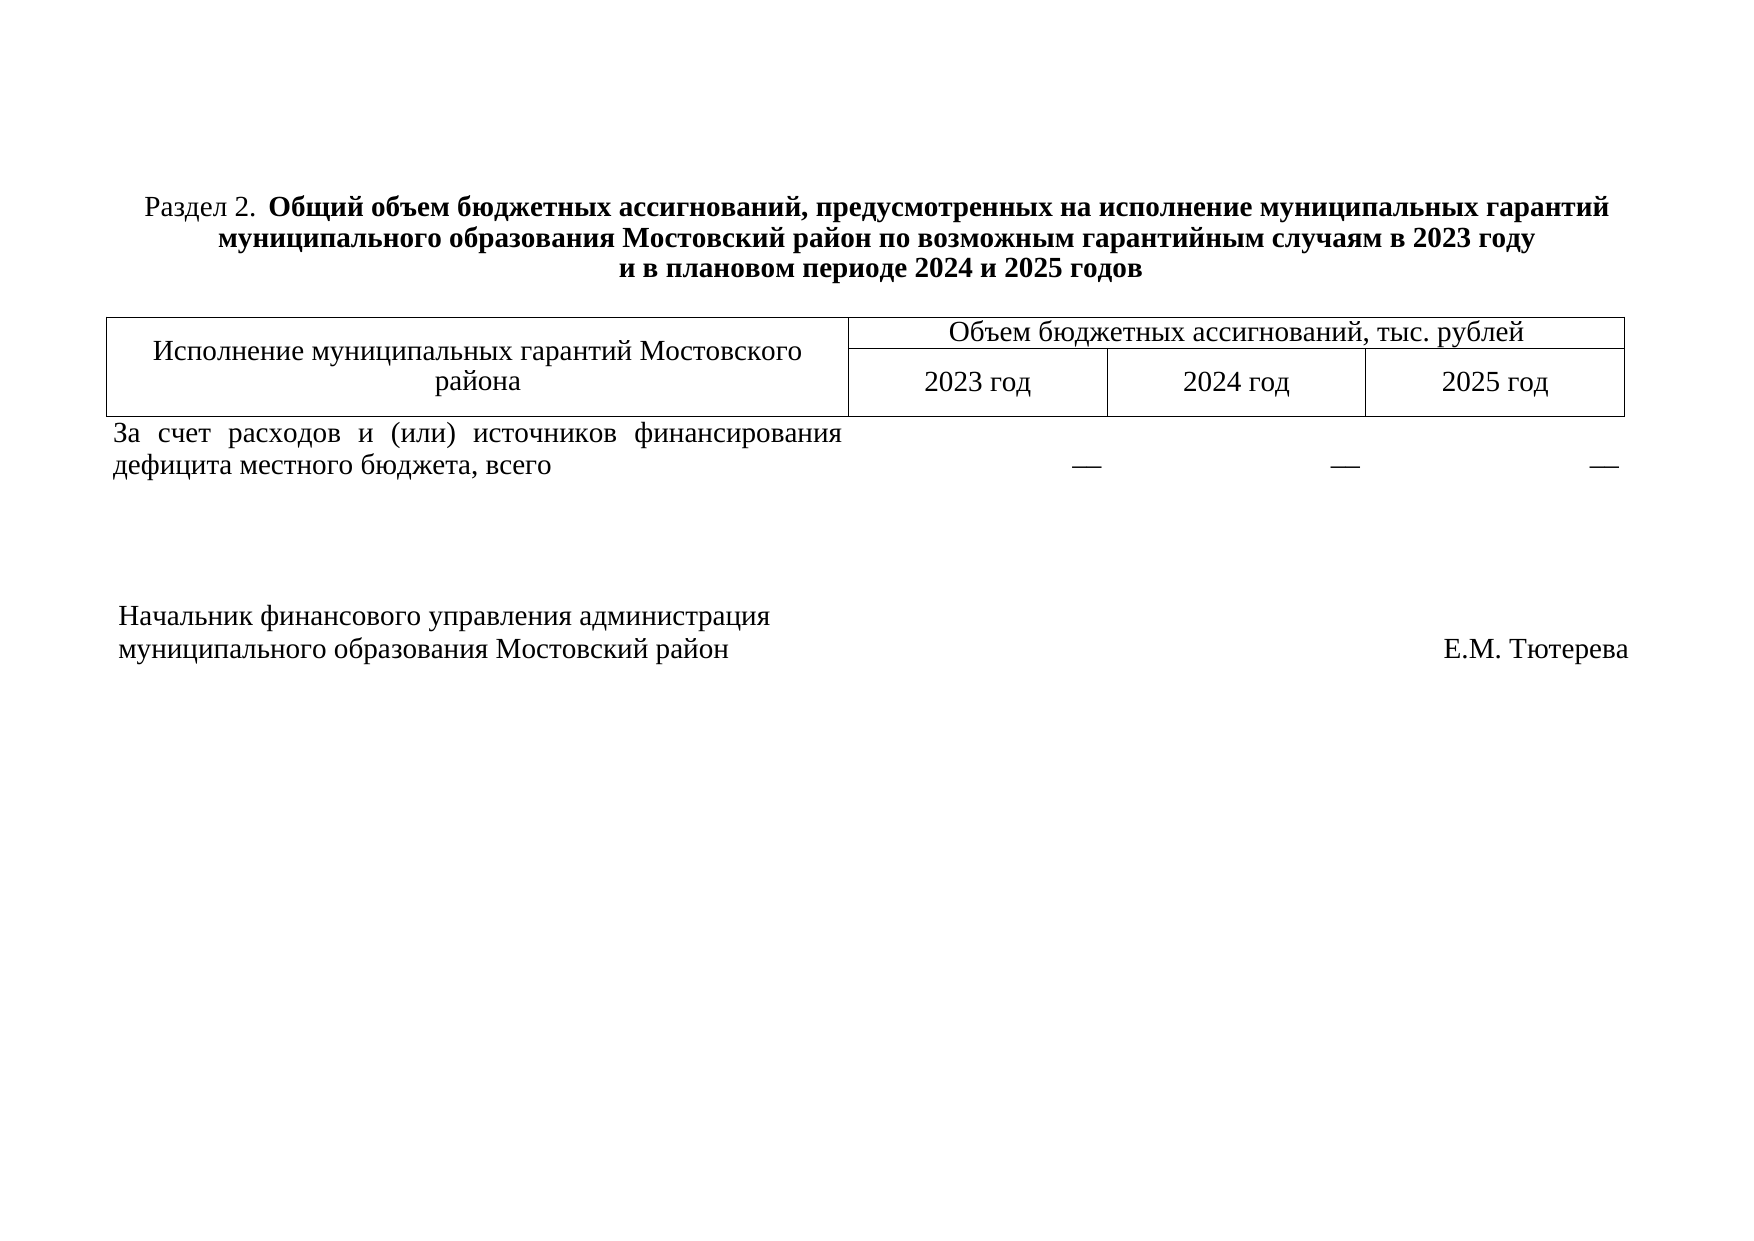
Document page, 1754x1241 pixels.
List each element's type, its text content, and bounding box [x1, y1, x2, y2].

text и в плановом периоде 2024 и 2025 годов [118, 253, 1636, 283]
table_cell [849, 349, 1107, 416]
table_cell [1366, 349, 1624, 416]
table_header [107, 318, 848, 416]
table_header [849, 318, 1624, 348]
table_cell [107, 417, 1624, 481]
text Раздел 2. Общий объем бюджетных ассигнований, предусмотренных на исполнение муниципальных гарантий [118, 193, 1636, 223]
text Начальник финансового управления администрация [118, 598, 1636, 632]
text муниципального образования Мостовский район Е.М. Тютерева [118, 632, 1636, 665]
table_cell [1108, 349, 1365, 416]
text муниципального образования Мостовский район по возможным гарантийным случаям в 2023 году [118, 223, 1636, 253]
